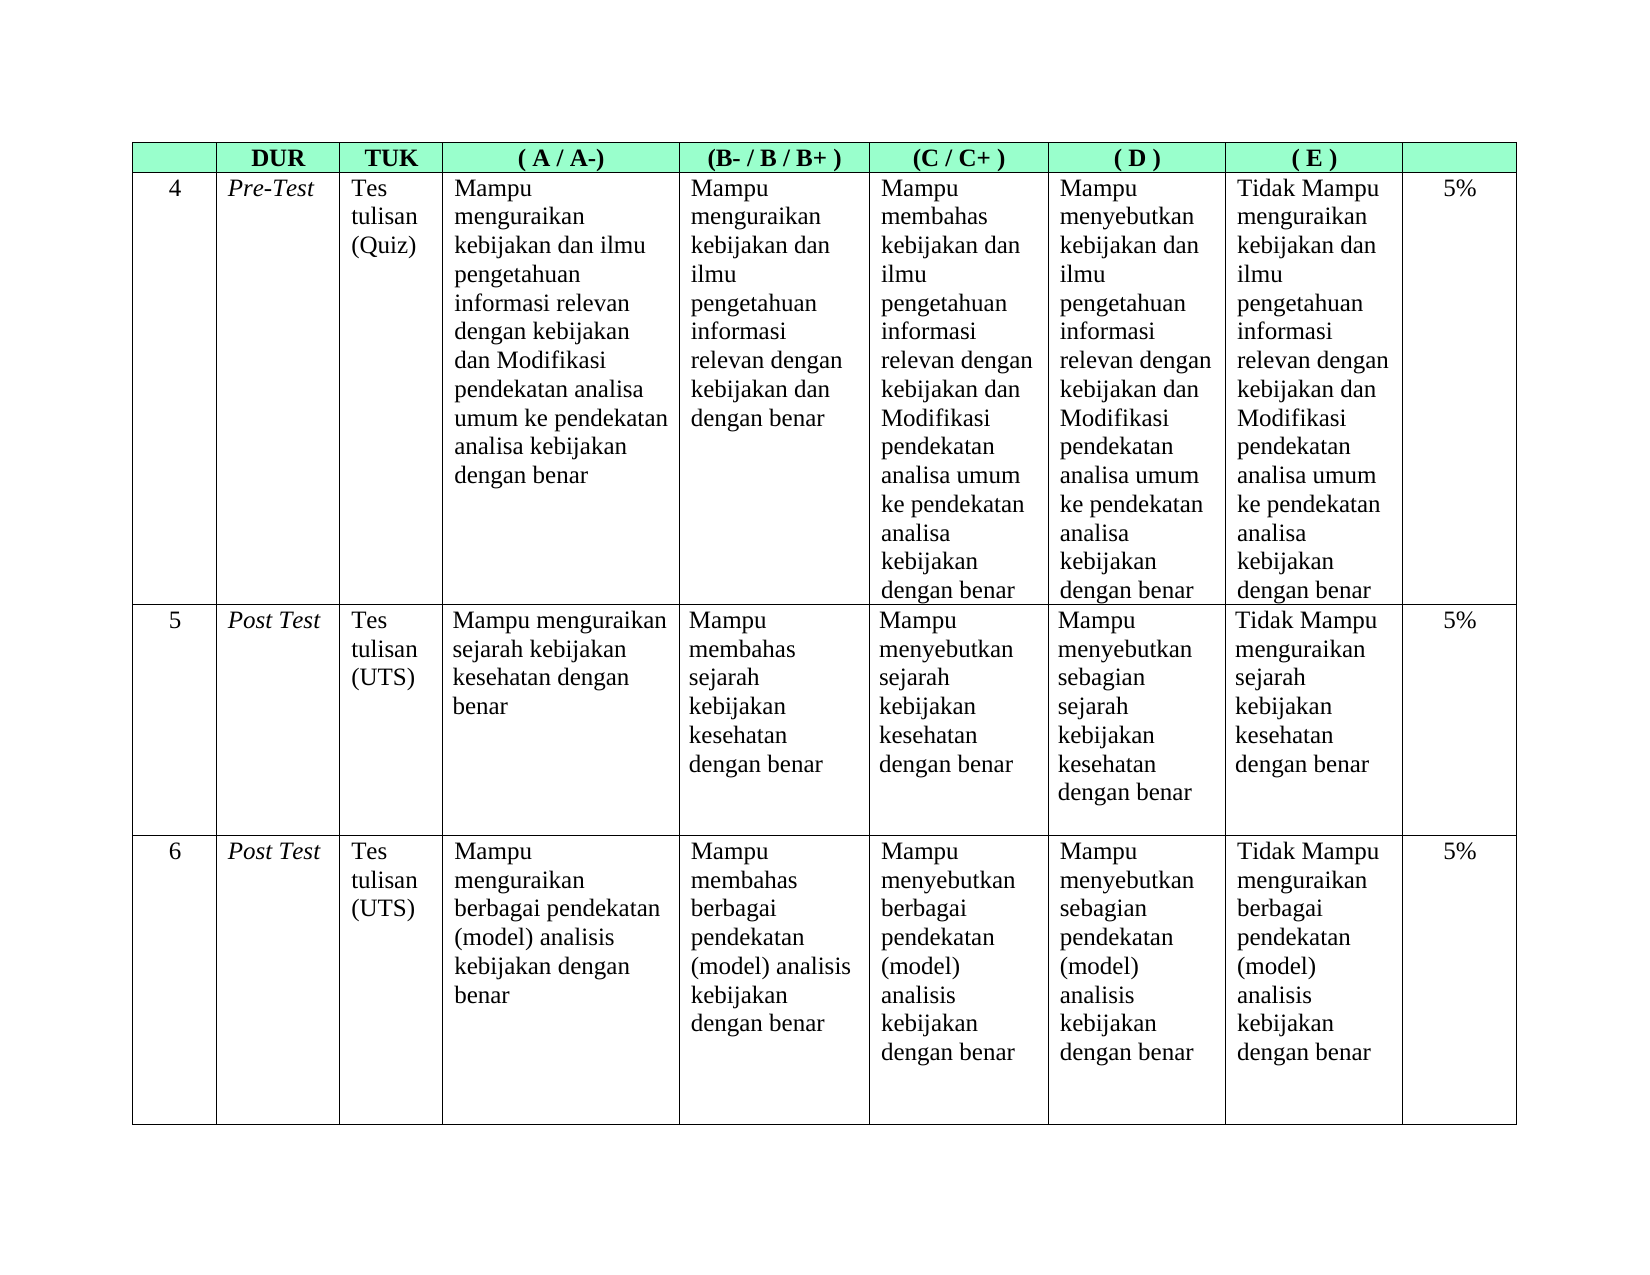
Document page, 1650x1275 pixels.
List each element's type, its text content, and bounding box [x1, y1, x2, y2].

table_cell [1049, 836, 1225, 1123]
table_cell Mampu menyebutkan kebijakan dan ilmu pengetahuan informasi relevan dengan kebijakan dan Modifikasi pendekatan analisa umum ke pendekatan analisa kebijakan dengan benar [1049, 173, 1225, 604]
table_cell Pre-Test [217, 173, 339, 604]
table_cell Post Test [217, 605, 339, 835]
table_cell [680, 143, 869, 172]
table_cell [870, 143, 1048, 172]
table_cell PROSE-DUR [217, 143, 339, 172]
table_cell Tes tulisan (Quiz) [340, 173, 442, 604]
table_cell Tidak Mampu menguraikan sejarah kebijakan kesehatan dengan benar [1226, 605, 1402, 835]
table_cell 6 [133, 836, 216, 1123]
table_cell Mampu menguraikan kebijakan dan ilmu pengetahuan informasi relevan dengan kebijakan dan dengan benar [680, 173, 869, 604]
table_cell 4 [133, 173, 216, 604]
table_cell Tes tulisan (UTS) [340, 836, 442, 1123]
table_cell SESI [133, 143, 216, 172]
table_cell Tes tulisan (UTS) [340, 605, 442, 835]
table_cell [870, 836, 1048, 1123]
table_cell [443, 836, 679, 1123]
table_cell Tidak Mampu menguraikan kebijakan dan ilmu pengetahuan informasi relevan dengan kebijakan dan Modifikasi pendekatan analisa umum ke pendekatan analisa kebijakan dengan benar [1226, 173, 1402, 604]
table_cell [443, 143, 679, 172]
table_cell Mampu membahas sejarah kebijakan kesehatan dengan benar [680, 605, 869, 835]
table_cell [1226, 836, 1402, 1123]
table_cell Mampu menguraikan kebijakan dan ilmu pengetahuan informasi relevan dengan kebijakan dan Modifikasi pendekatan analisa umum ke pendekatan analisa kebijakan dengan benar [443, 173, 679, 604]
table_cell Mampu membahas kebijakan dan ilmu pengetahuan informasi relevan dengan kebijakan dan Modifikasi pendekatan analisa umum ke pendekatan analisa kebijakan dengan benar [870, 173, 1048, 604]
table_cell BEN-TUK [340, 143, 442, 172]
table_cell Mampu menyebutkan sejarah kebijakan kesehatan dengan benar [870, 605, 1048, 835]
table_cell Post Test [217, 836, 339, 1123]
table_cell 5% [1403, 173, 1516, 604]
table_cell SEKOR > 45 ( D ) [1049, 143, 1225, 172]
table_cell 5% [1403, 605, 1516, 835]
table_cell Mampu menguraikan sejarah kebijakan kesehatan dengan benar [443, 605, 679, 835]
table_cell Mampu menyebutkan sebagian sejarah kebijakan kesehatan dengan benar [1049, 605, 1225, 835]
table_cell 5% [1403, 836, 1516, 1123]
table_cell 5 [133, 605, 216, 835]
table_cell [680, 836, 869, 1123]
table_cell SEKOR < 45 ( E ) [1226, 143, 1402, 172]
table_cell BOBOT [1403, 143, 1516, 172]
